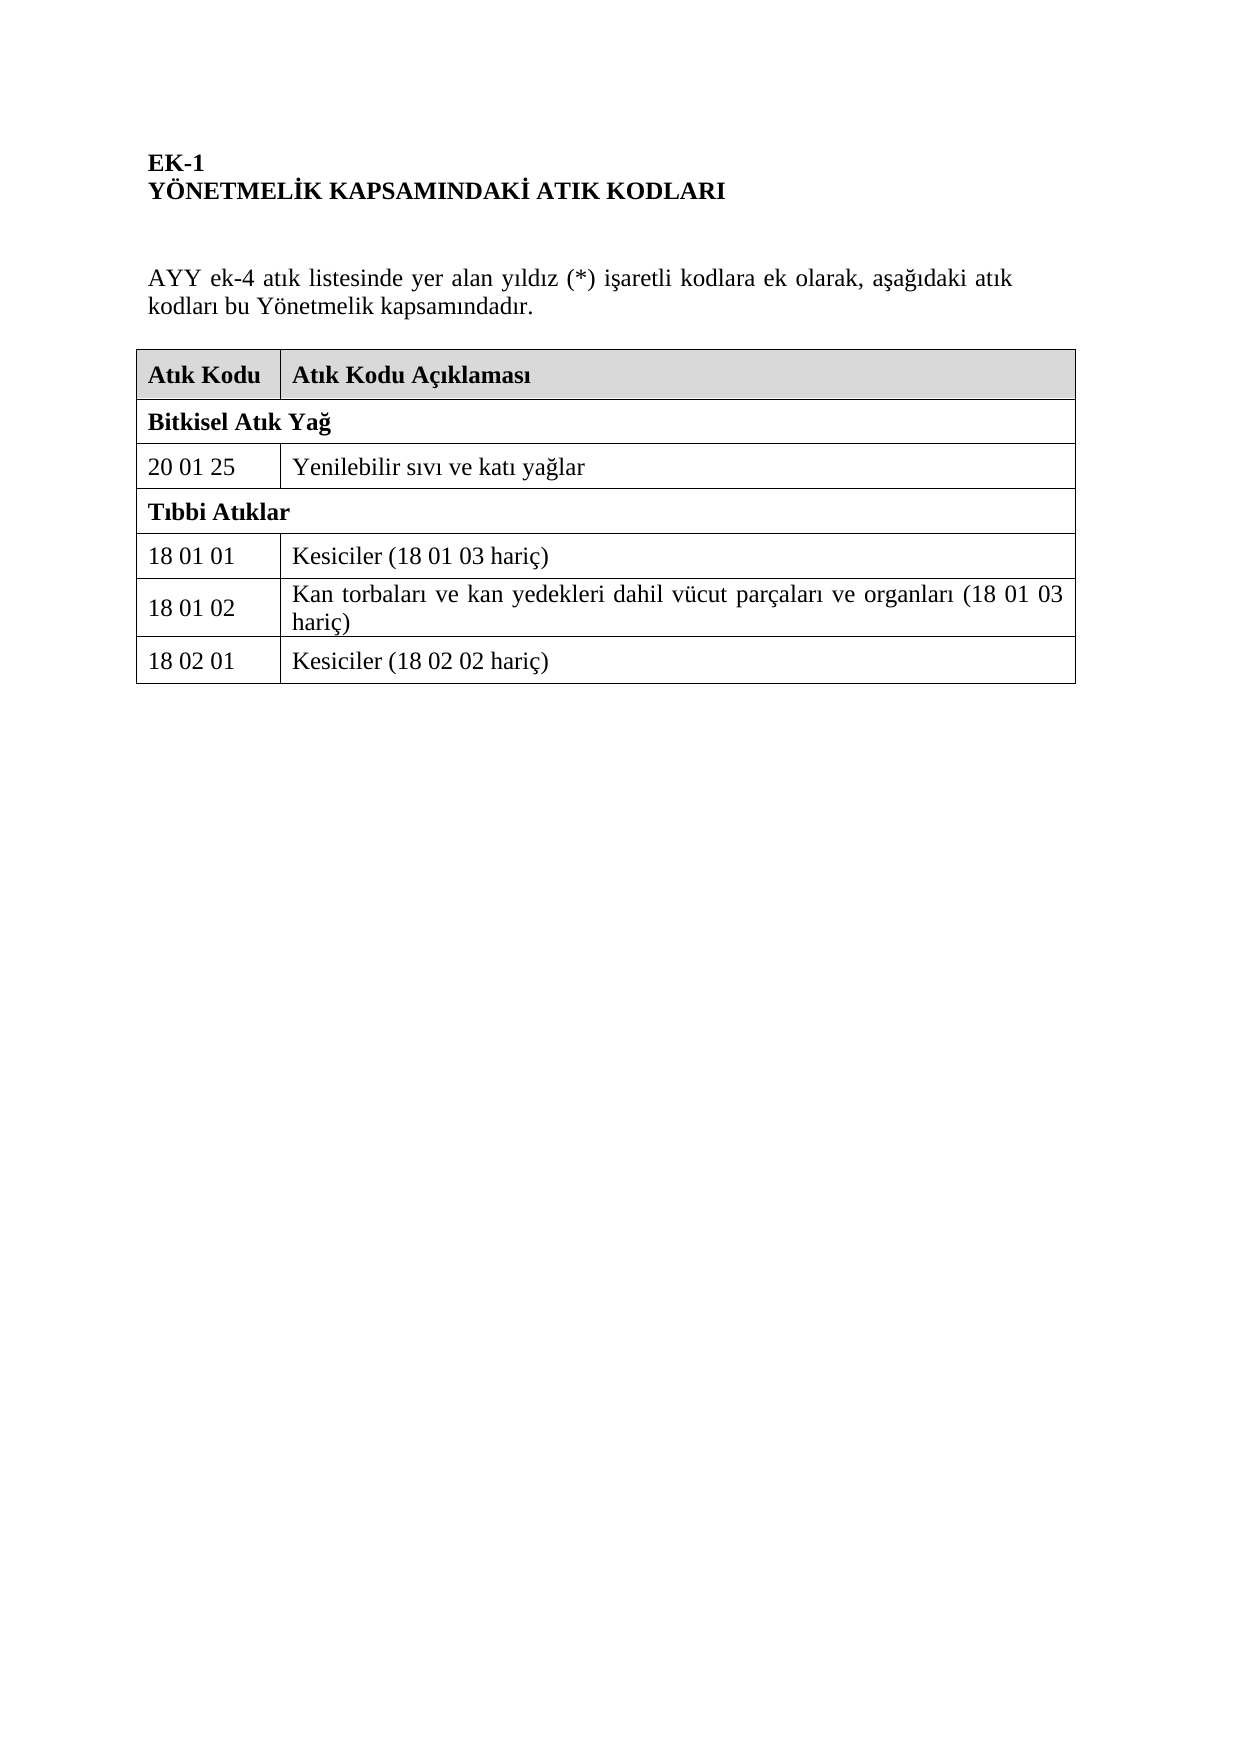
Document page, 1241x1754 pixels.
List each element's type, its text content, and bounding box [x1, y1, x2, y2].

table_header Atık Kodu Açıklaması [281, 350, 1075, 398]
table_cell 18 01 01 [137, 534, 280, 578]
table_cell Kan torbaları ve kan yedekleri dahil vücut parçaları ve organları (18 01 03 hariç) [281, 579, 1075, 636]
table_cell Yenilebilir sıvı ve katı yağlar [281, 444, 1075, 488]
table_cell 18 01 02 [137, 579, 280, 636]
table_cell 20 01 25 [137, 444, 280, 488]
table_cell Bitkisel Atık Yağ [137, 400, 1075, 443]
table_cell Kesiciler (18 02 02 hariç) [281, 637, 1075, 683]
text YÖNETMELİK KAPSAMINDAKİ ATIK KODLARI [148, 176, 1093, 205]
table_cell Kesiciler (18 01 03 hariç) [281, 534, 1075, 578]
table_cell Tıbbi Atıklar [137, 489, 1075, 533]
table_header Atık Kodu [137, 350, 280, 398]
text EK-1 [148, 148, 1093, 176]
text AYY ek-4 atık listesinde yer alan yıldız (*) işaretli kodlara ek olarak, aşağıdaki atık kodları bu Yönetmelik kapsamındadır. [148, 263, 1013, 320]
table_cell 18 02 01 [137, 637, 280, 683]
